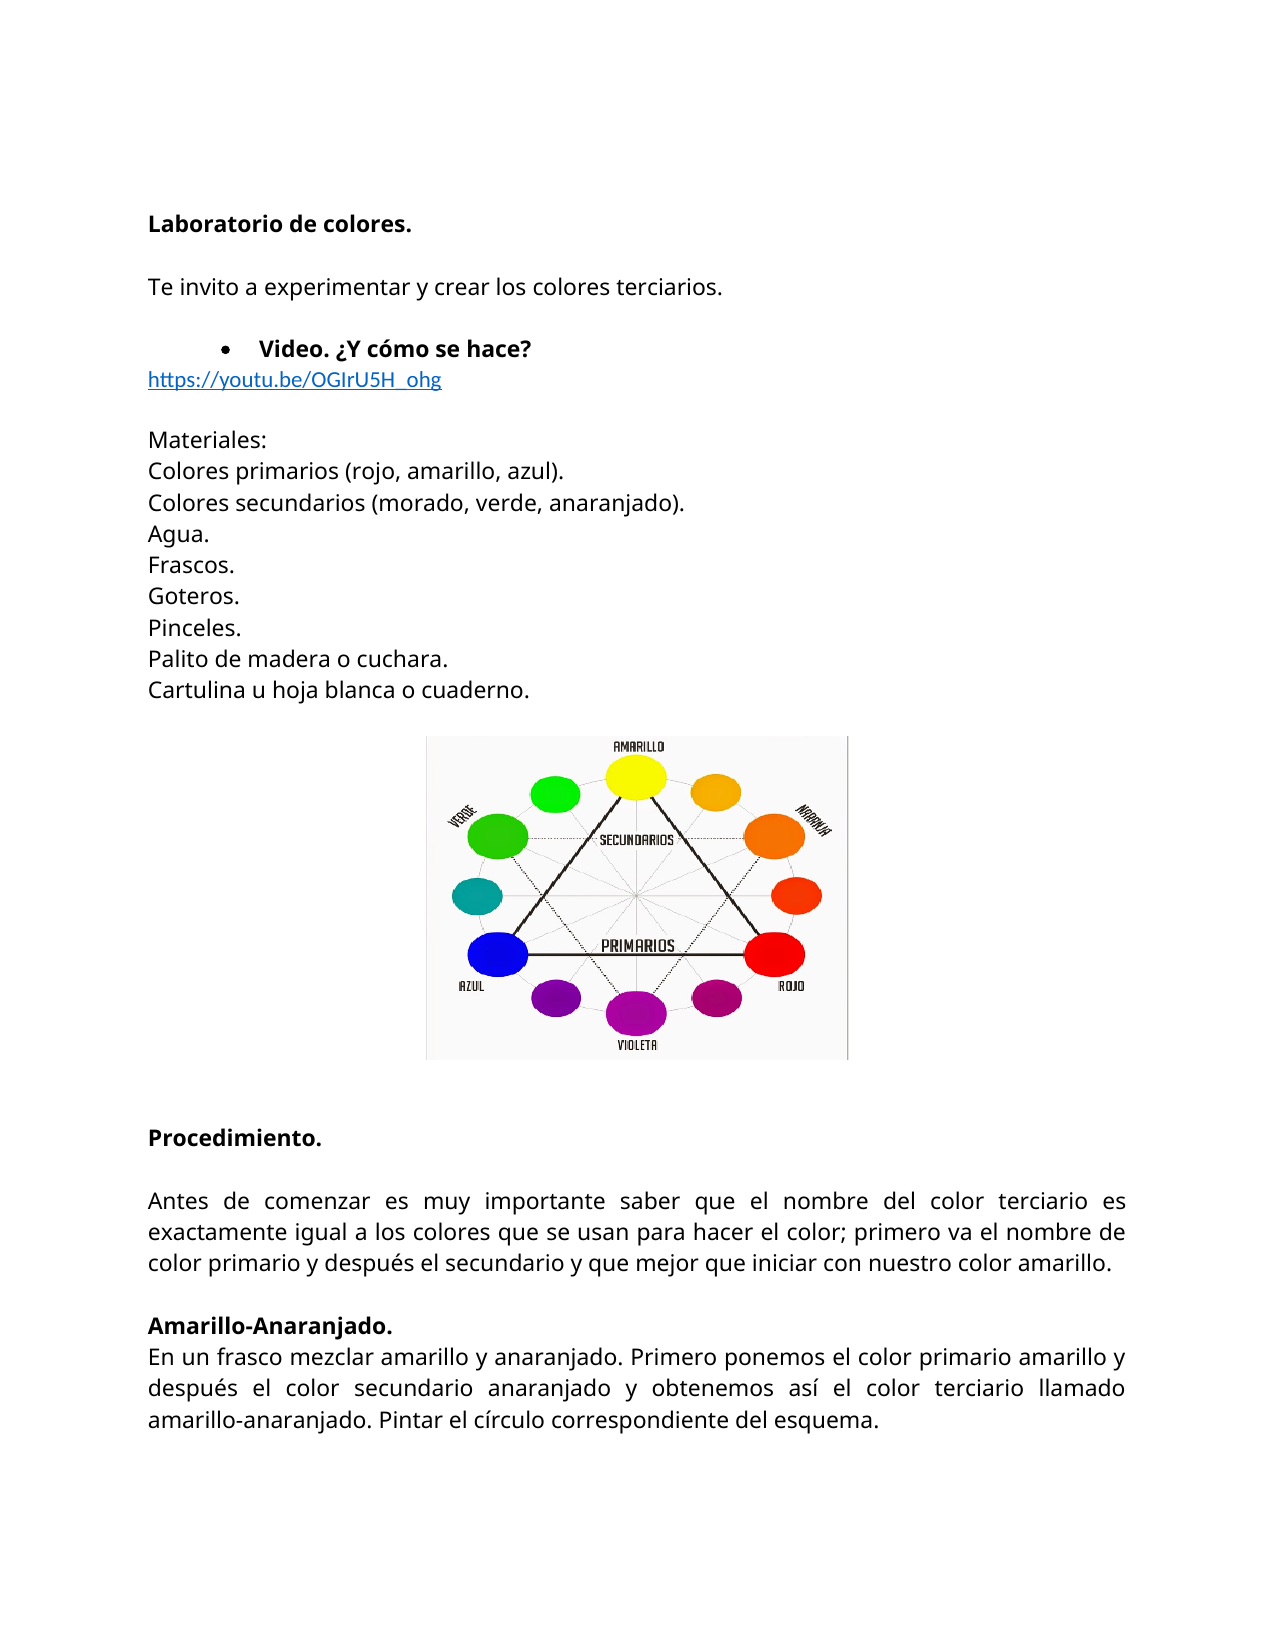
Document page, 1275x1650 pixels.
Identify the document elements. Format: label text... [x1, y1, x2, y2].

text Procedimiento. [148, 1122, 1127, 1153]
text Frascos. [148, 549, 1127, 580]
list Video. ¿Y cómo se hace? [221, 333, 1127, 365]
text Pinceles. [148, 611, 1127, 643]
text Agua. [148, 518, 1127, 549]
text Amarillo-Anaranjado. [148, 1310, 1127, 1341]
text Goteros. [148, 580, 1127, 611]
text Palito de madera o cuchara. [148, 643, 1127, 674]
text Antes de comenzar es muy importante saber que el nombre del color terciario es exactamente igual a los colores que se usan para hacer el color; primero va el nombre de color primario y después el secundario y que mejor que iniciar con nuestro color amarillo. [148, 1185, 1127, 1278]
text Colores primarios (rojo, amarillo, azul). [148, 455, 1127, 486]
text Cartulina u hoja blanca o cuaderno. [148, 674, 1127, 705]
text https://youtu.be/OGIrU5H_ohg [148, 365, 1127, 393]
text Te invito a experimentar y crear los colores terciarios. [148, 271, 1127, 302]
picture [426, 736, 849, 1060]
text Colores secundarios (morado, verde, anaranjado). [148, 486, 1127, 518]
text En un frasco mezclar amarillo y anaranjado. Primero ponemos el color primario amarillo y después el color secundario anaranjado y obtenemos así el color terciario llamado amarillo-anaranjado. Pintar el círculo correspondiente del esquema. [148, 1341, 1127, 1435]
text Materiales: [148, 424, 1127, 455]
text Laboratorio de colores. [148, 208, 1127, 240]
